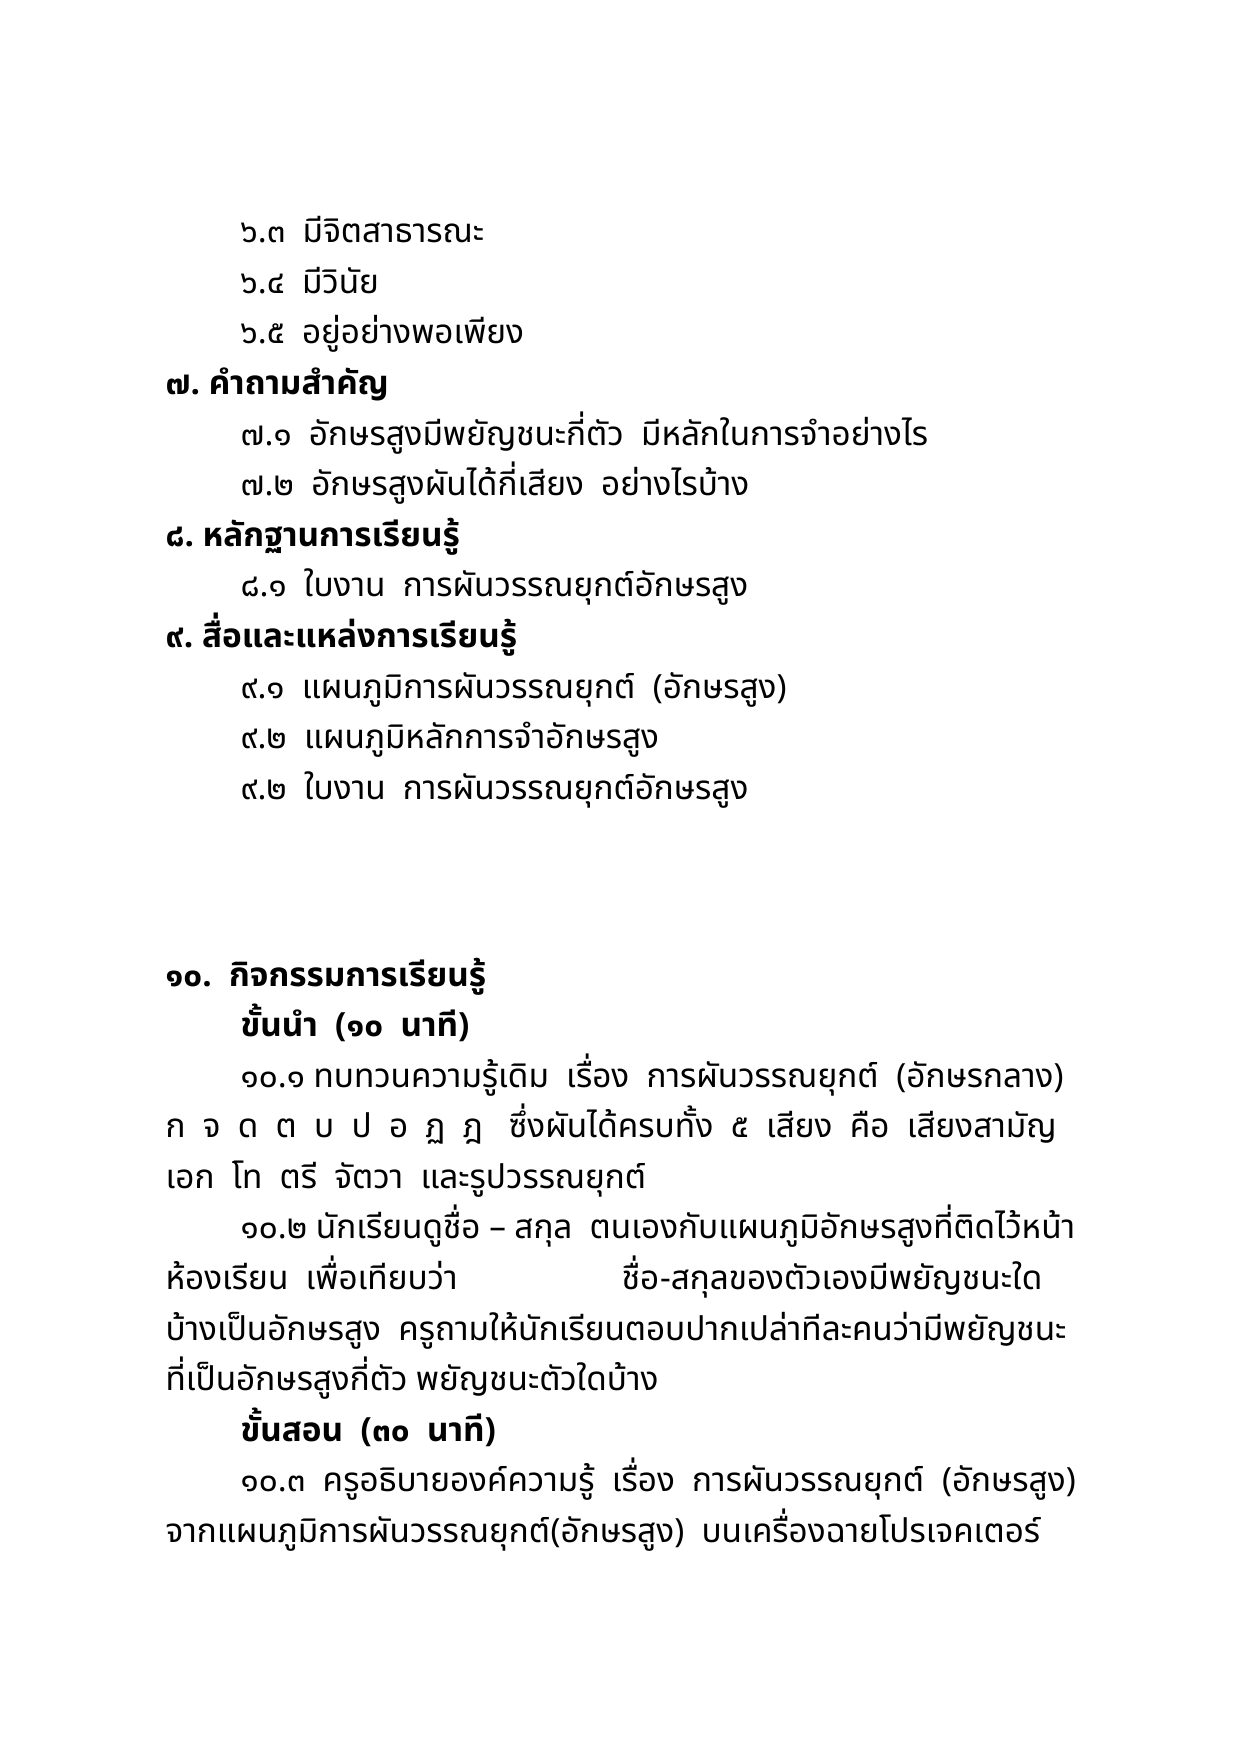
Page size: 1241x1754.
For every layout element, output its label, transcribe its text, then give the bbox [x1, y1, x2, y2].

text ๙.๒ ใบงาน การผันวรรณยุกต์อักษรสูง [165, 764, 1092, 814]
text ๘.๑ ใบงาน การผันวรรณยุกต์อักษรสูง [165, 561, 1092, 612]
text ๑๐.๑ ทบทวนความรู้เดิม เรื่อง การผันวรรณยุกต์ (อักษรกลาง) ก จ ด ต บ ป อ ฏ ฎ ซึ่งผันได้ครบทั้ง ๕ เสียง คือ เสียงสามัญ เอก โท ตรี จัตวา และรูปวรรณยุกต์ [165, 1052, 1092, 1203]
text ๗. คำถามสำคัญ [165, 359, 1092, 409]
text ๗.๒ อักษรสูงผันได้กี่เสียง อย่างไรบ้าง [165, 460, 1092, 511]
text ๖.๓ มีจิตสาธารณะ [165, 207, 1092, 257]
text ๑๐. กิจกรรมการเรียนรู้ [165, 951, 1092, 1001]
text ๖.๔ มีวินัย [165, 257, 1092, 308]
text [165, 1456, 1092, 1557]
text ๘. หลักฐานการเรียนรู้ [165, 511, 1092, 561]
text ขั้นนำ (๑๐ นาที) [165, 1001, 1092, 1052]
text ๙.๑ แผนภูมิการผันวรรณยุกต์ (อักษรสูง) [165, 662, 1092, 713]
text ๙. สื่อและแหล่งการเรียนรู้ [165, 612, 1092, 662]
text ๑๐.๒ นักเรียนดูชื่อ – สกุล ตนเองกับแผนภูมิอักษรสูงที่ติดไว้หน้าห้องเรียน เพื่อเทียบว่า ชื่อ-สกุลของตัวเองมีพยัญชนะใดบ้างเป็นอักษรสูง ครูถามให้นักเรียนตอบปากเปล่าทีละคนว่ามีพยัญชนะ ที่เป็นอักษรสูงกี่ตัว พยัญชนะตัวใดบ้าง [165, 1203, 1092, 1405]
text ๗.๑ อักษรสูงมีพยัญชนะกี่ตัว มีหลักในการจำอย่างไร [165, 409, 1092, 460]
text ขั้นสอน (๓๐ นาที) [165, 1405, 1092, 1456]
text ๙.๒ แผนภูมิหลักการจำอักษรสูง [165, 713, 1092, 764]
text ๖.๕ อยู่อย่างพอเพียง [165, 308, 1092, 359]
